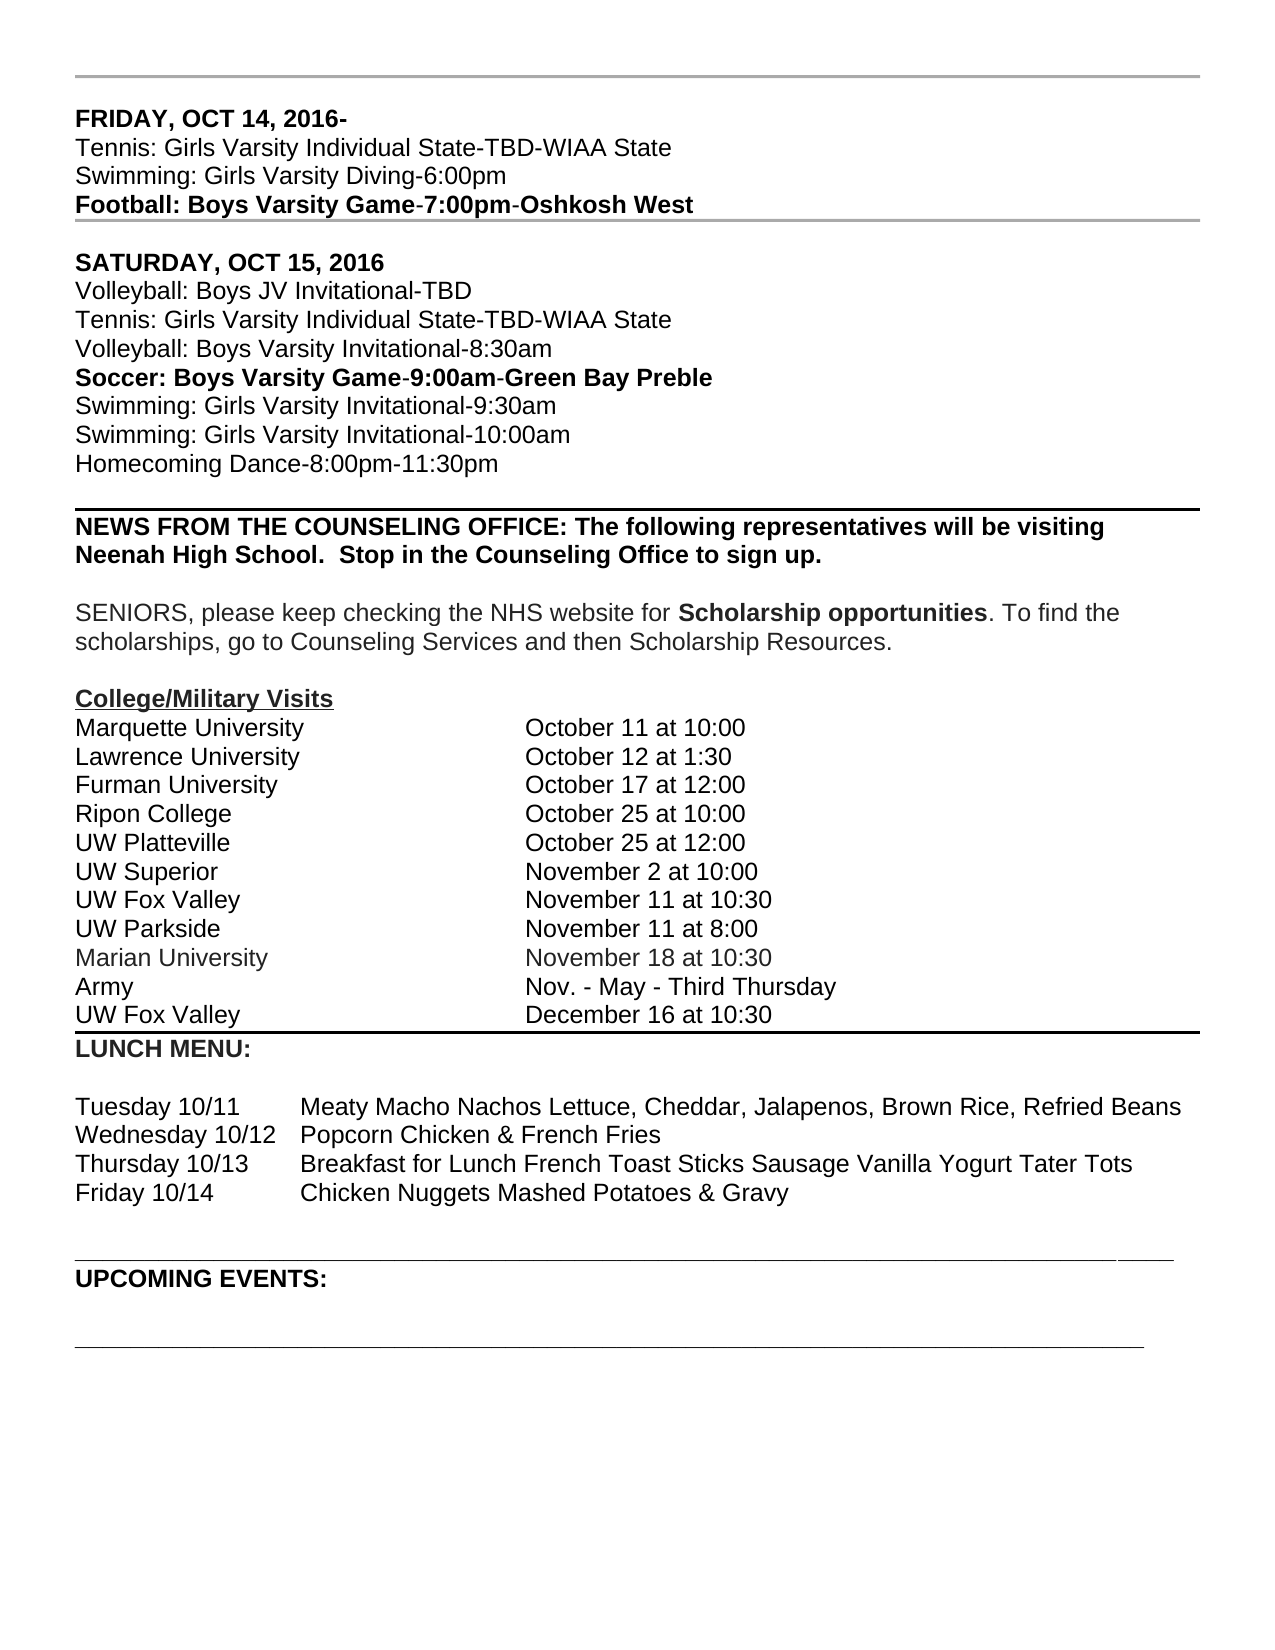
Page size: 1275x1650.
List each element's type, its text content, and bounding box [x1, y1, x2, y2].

text Swimming: Girls Varsity Invitational-9:30am [75, 391, 1200, 420]
text Wednesday 10/12 Popcorn Chicken & French Fries [75, 1120, 1200, 1149]
text FRIDAY, OCT 14, 2016- [75, 104, 1200, 132]
text UW Fox Valley November 11 at 10:30 [75, 885, 1200, 914]
text Ripon College October 25 at 10:00 [75, 799, 1200, 828]
text _______________________________________________________________________________ [75, 1235, 1200, 1264]
text Volleyball: Boys JV Invitational-TBD [75, 276, 1200, 305]
text Swimming: Girls Varsity Invitational-10:00am [75, 420, 1200, 449]
text Marian University November 18 at 10:30 [75, 943, 1200, 971]
text UW Platteville October 25 at 12:00 [75, 828, 1200, 856]
text UW Superior November 2 at 10:00 [75, 856, 1200, 885]
text Homecoming Dance-8:00pm-11:30pm [75, 449, 1200, 477]
text Army Nov. - May - Third Thursday [75, 971, 1200, 1000]
text Friday 10/14 Chicken Nuggets Mashed Potatoes & Gravy [75, 1178, 1200, 1207]
text Soccer: Boys Varsity Game-9:00am-Green Bay Preble [75, 362, 1200, 391]
text Volleyball: Boys Varsity Invitational-8:30am [75, 334, 1200, 362]
text Football: Boys Varsity Game-7:00pm-Oshkosh West [75, 190, 1200, 218]
text UPCOMING EVENTS: [75, 1264, 1200, 1293]
text Swimming: Girls Varsity Diving-6:00pm [75, 161, 1200, 190]
text UW Fox Valley December 16 at 10:30 [75, 1000, 1200, 1031]
text NEWS FROM THE COUNSELING OFFICE: The following representatives will be visiting Neenah High School. Stop in the Counseling Office to sign up. [75, 511, 1200, 569]
text Thursday 10/13 Breakfast for Lunch French Toast Sticks Sausage Vanilla Yogurt Tater Tots [75, 1149, 1200, 1178]
text Marquette University October 11 at 10:00 [75, 713, 1200, 741]
text College/Military Visits [75, 684, 1200, 713]
text Lawrence University October 12 at 1:30 [75, 741, 1200, 770]
text Furman University October 17 at 12:00 [75, 770, 1200, 799]
text LUNCH MENU: [75, 1034, 1200, 1063]
text UW Parkside November 11 at 8:00 [75, 914, 1200, 943]
text Tennis: Girls Varsity Individual State-TBD-WIAA State [75, 305, 1200, 334]
text SENIORS, please keep checking the NHS website for Scholarship opportunities. To find the scholarships, go to Counseling Services and then Scholarship Resources. [894, 598, 1200, 655]
text Tuesday 10/11 Meaty Macho Nachos Lettuce, Cheddar, Jalapenos, Brown Rice, Refried Beans [75, 1092, 1200, 1120]
text Tennis: Girls Varsity Individual State-TBD-WIAA State [75, 132, 1200, 161]
text SATURDAY, OCT 15, 2016 [75, 247, 1200, 276]
text _____________________________________________________________________________ [75, 1322, 1200, 1350]
